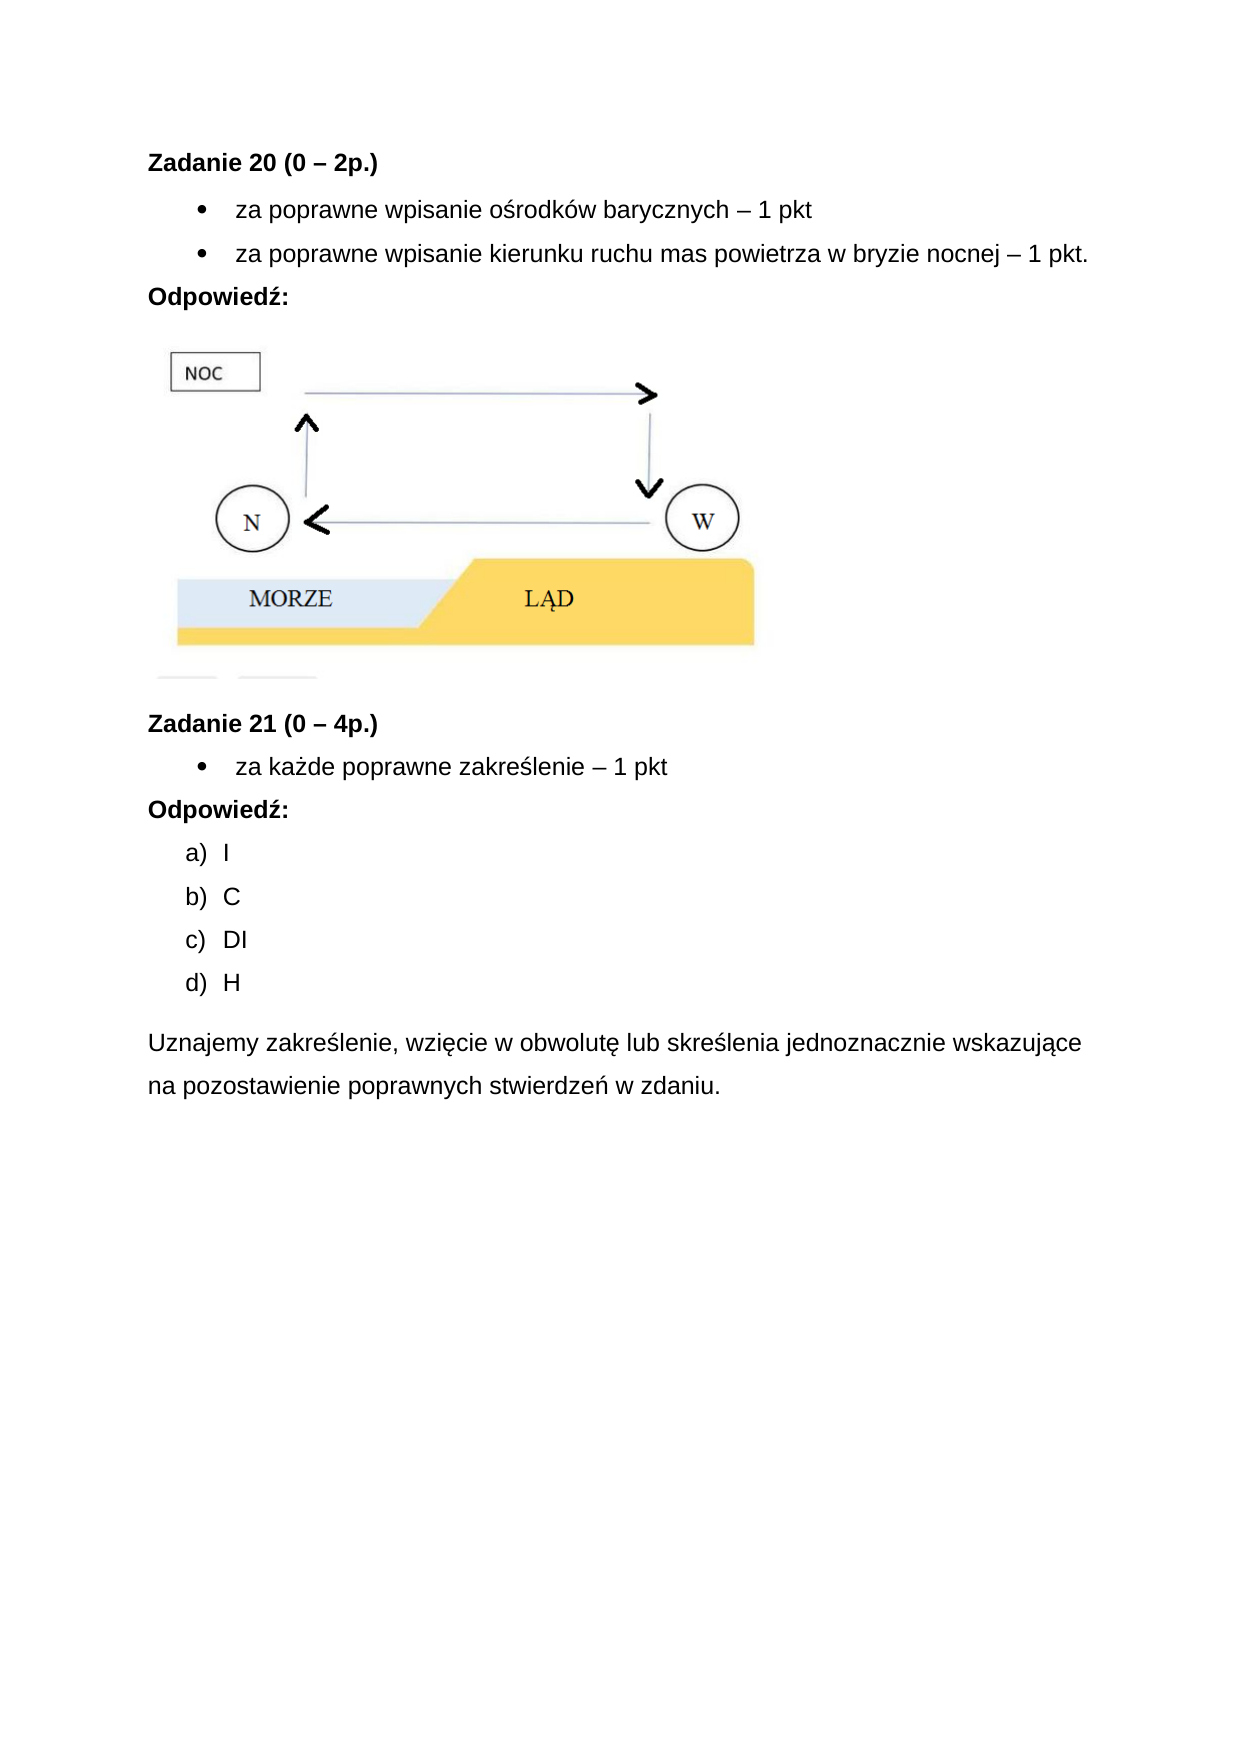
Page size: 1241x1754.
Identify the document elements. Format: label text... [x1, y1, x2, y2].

text Uznajemy zakreślenie, wzięcie w obwolutę lub skreślenia jednoznacznie wskazujące na pozostawienie poprawnych stwierdzeń w zdaniu. [148, 1028, 1093, 1099]
text Zadanie 21 (0 – 4p.) [148, 709, 1093, 738]
list H [185, 968, 1093, 997]
list C [185, 882, 1093, 910]
text Zadanie 20 (0 – 2p.) [148, 148, 1093, 176]
picture [147, 325, 777, 679]
list I [185, 838, 1093, 867]
list za poprawne wpisanie ośrodków barycznych – 1 pkt [198, 195, 1093, 224]
list DI [185, 925, 1093, 953]
list za poprawne wpisanie kierunku ruchu mas powietrza w bryzie nocnej – 1 pkt. [198, 238, 1093, 267]
text Odpowiedź: [148, 795, 1093, 824]
text Odpowiedź: [148, 282, 1093, 311]
list za każde poprawne zakreślenie – 1 pkt [198, 752, 1093, 781]
